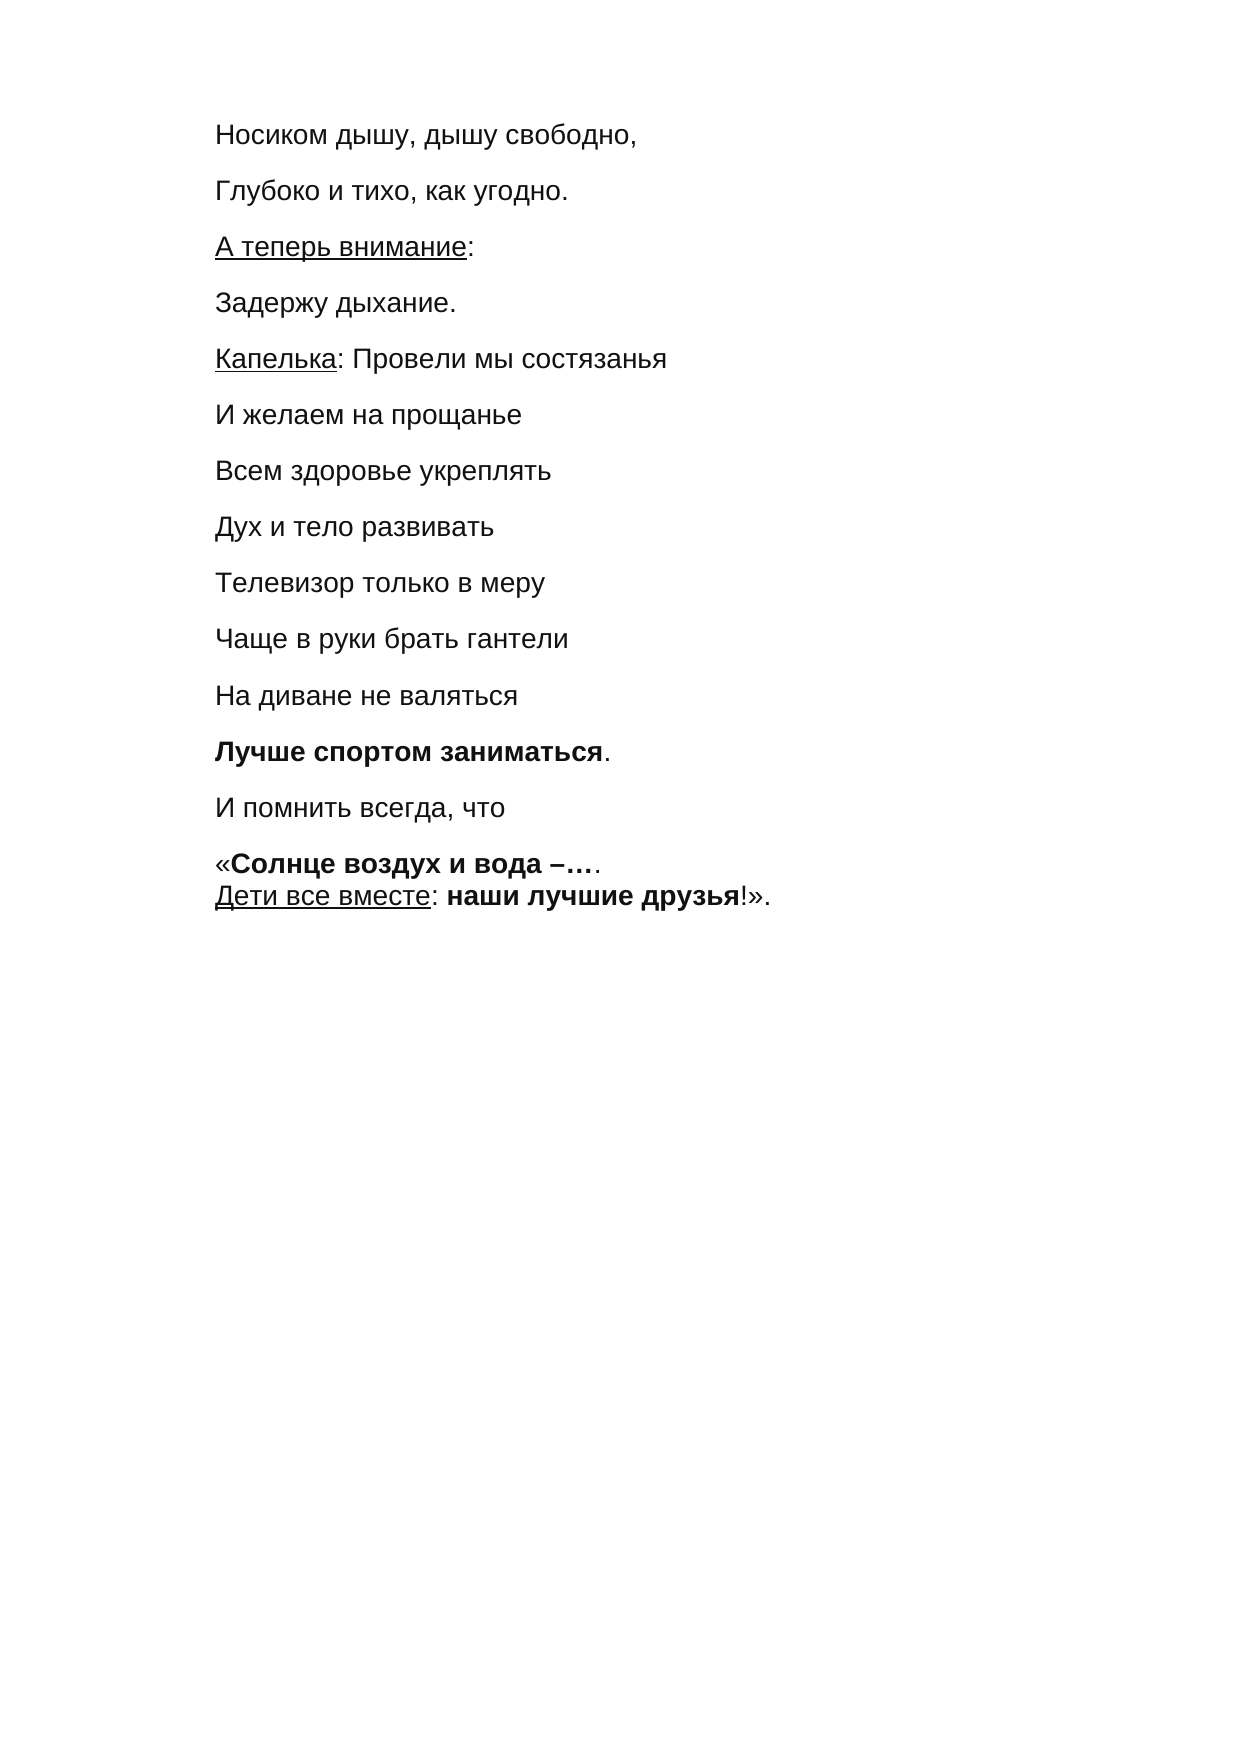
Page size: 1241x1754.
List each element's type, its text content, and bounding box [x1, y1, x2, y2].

text «Солнце воздух и вода –…. [177, 847, 1152, 879]
text Чаще в руки брать гантели [177, 622, 1152, 655]
text Капелька: Провели мы состязанья [177, 342, 1152, 375]
text И желаем на прощанье [177, 398, 1152, 431]
text Дети все вместе: наши лучшие друзья!». [177, 879, 1152, 911]
text А теперь внимание: [177, 230, 1152, 263]
text Лучше спортом заниматься. [177, 734, 1152, 767]
text И помнить всегда, что [177, 791, 1152, 823]
text Носиком дышу, дышу свободно, [177, 118, 1152, 151]
text Задержу дыхание. [177, 286, 1152, 319]
text Глубоко и тихо, как угодно. [177, 174, 1152, 207]
text Всем здоровье укреплять [177, 454, 1152, 487]
text На диване не валяться [177, 678, 1152, 711]
text Дух и тело развивать [177, 510, 1152, 543]
text Телевизор только в меру [177, 566, 1152, 599]
